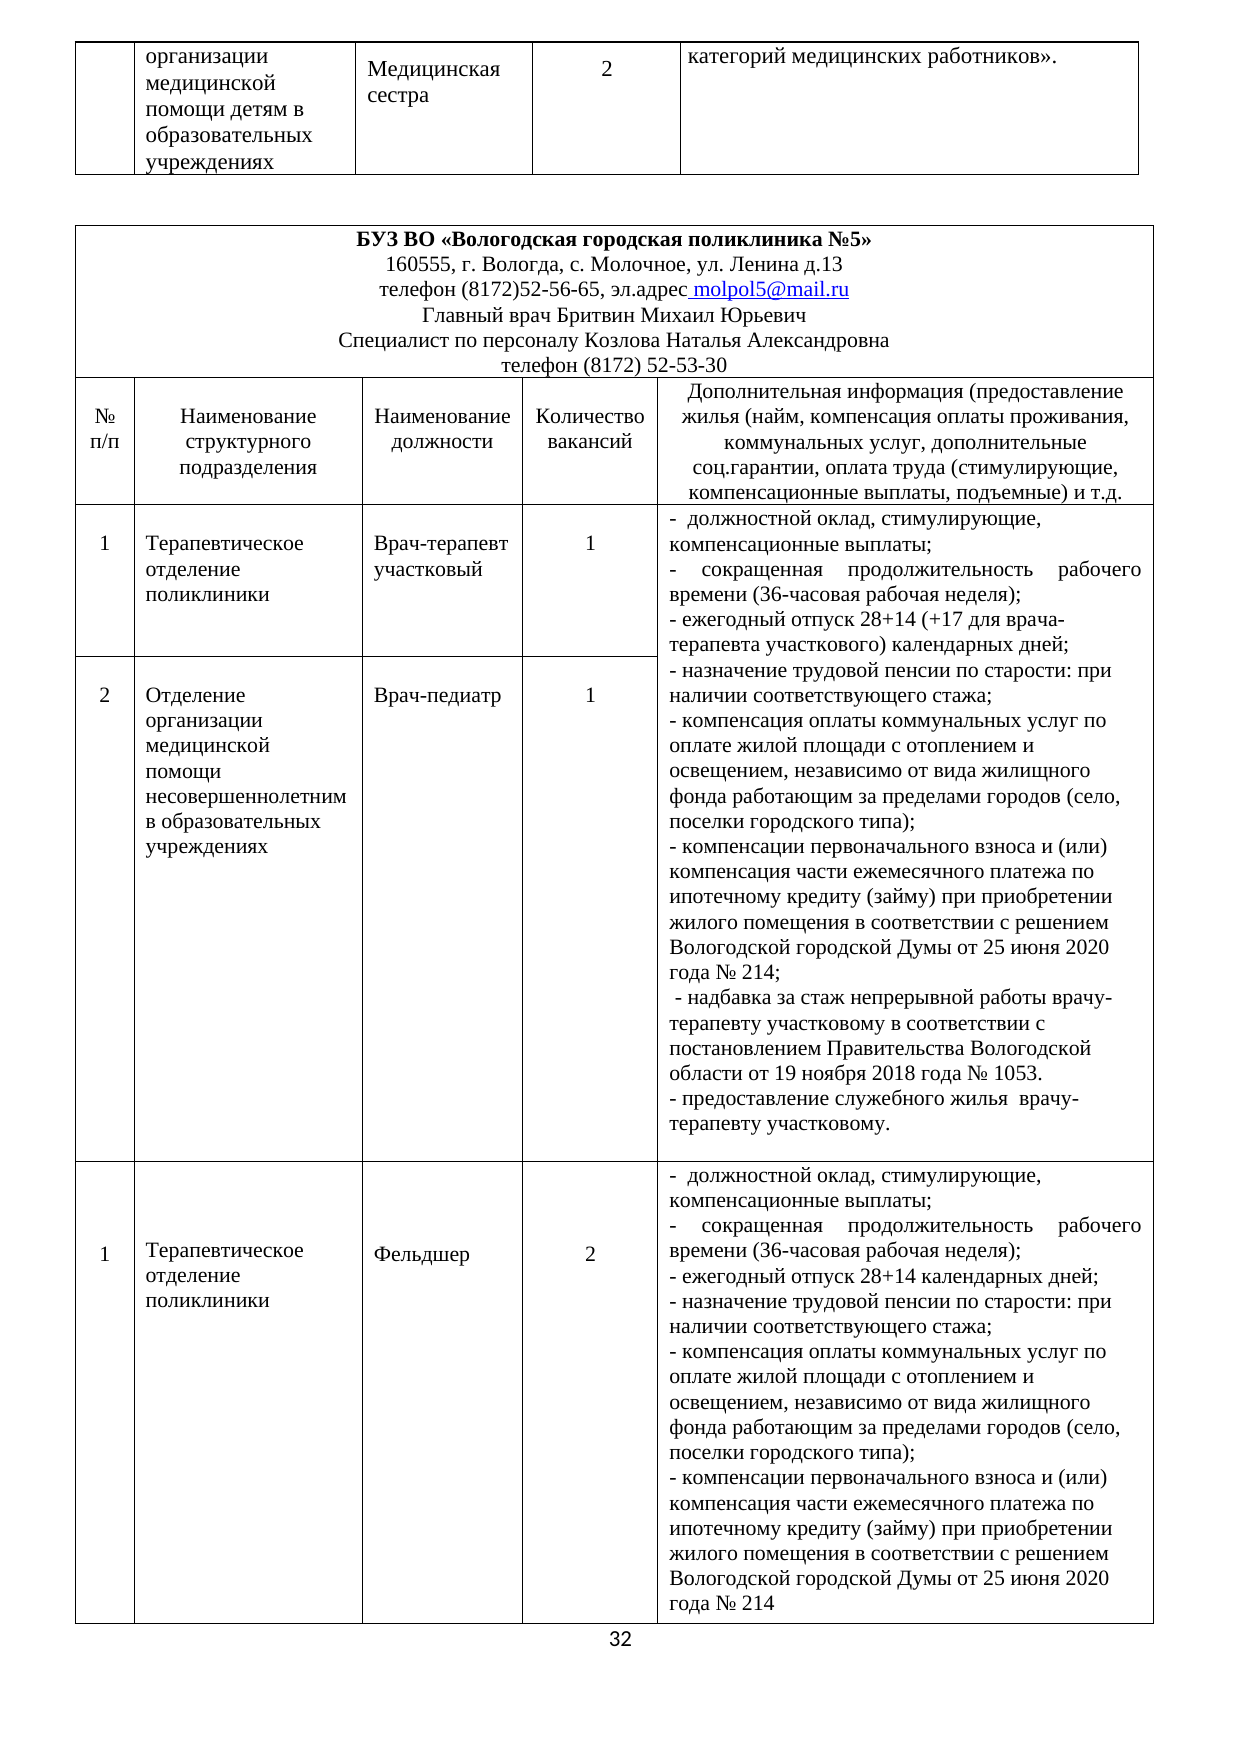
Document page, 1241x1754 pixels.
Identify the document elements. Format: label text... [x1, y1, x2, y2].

table_cell Количество вакансий [523, 378, 657, 504]
table_cell Фельдшер [363, 1162, 522, 1623]
table_cell 2 [533, 43, 680, 174]
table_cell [135, 1162, 362, 1623]
table_cell [135, 909, 362, 1161]
table_header БУЗ ВО «Вологодская городская поликлиника №5» 160555, г. Вологда, с. Молочное, ул. Ленина д.13 телефон (8172)52-56-65, эл.адрес molpol5@mail.ru Главный врач Бритвин Михаил Юрьевич Специалист по персоналу Козлова Наталья Александровна телефон (8172) 52-53-30 [76, 226, 1153, 377]
table_cell Врач-педиатр [363, 657, 522, 1161]
table_cell 1 [76, 1162, 134, 1623]
table_cell 1 [76, 505, 134, 656]
table_cell Врач-терапевт участковый [363, 505, 522, 656]
table_cell 2 [76, 657, 134, 909]
table_cell 1 [523, 657, 657, 1161]
table_cell [76, 909, 134, 1161]
table_cell Дополнительная информация (предоставление жилья (найм, компенсация оплаты проживания, коммунальных услуг, дополнительные соц.гарантии, оплата труда (стимулирующие, компенсационные выплаты, подъемные) и т.д. [658, 378, 1153, 504]
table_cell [135, 43, 355, 174]
table_cell 2 [523, 1162, 657, 1623]
table_cell - должностной оклад, стимулирующие, компенсационные выплаты; - сокращенная продолжительность рабочего времени (36-часовая рабочая неделя); - ежегодный отпуск 28+14 (+17 для врача-терапевта участкового) календарных дней; - назначение трудовой пенсии по старости: при наличии соответствующего стажа; - компенсация оплаты коммунальных услуг по оплате жилой площади с отоплением и освещением, независимо от вида жилищного фонда работающим за пределами городов (село, поселки городского типа); - компенсации первоначального взноса и (или) компенсация части ежемесячного платежа по ипотечному кредиту (займу) при приобретении жилого помещения в соответствии с решением Вологодской городской Думы от 25 июня 2020 года № 214; - надбавка за стаж непрерывной работы врачу-терапевту участковому в соответствии с постановлением Правительства Вологодской области от 19 ноября 2018 года № 1053. - предоставление служебного жилья врачу-терапевту участковому. [658, 505, 1153, 1161]
table_cell 1 [523, 505, 657, 656]
table_cell Медицинская сестра [356, 43, 532, 174]
table_cell № п/п [76, 378, 134, 504]
table_cell Наименование структурного подразделения [135, 378, 362, 504]
table_cell 6 [76, 43, 134, 174]
table_cell Отделение организации медицинской помощи несовершеннолетним в образовательных учреждениях [135, 657, 362, 909]
table_cell Терапевтическое отделение поликлиники [135, 505, 362, 656]
table_cell Наименование должности [363, 378, 522, 504]
